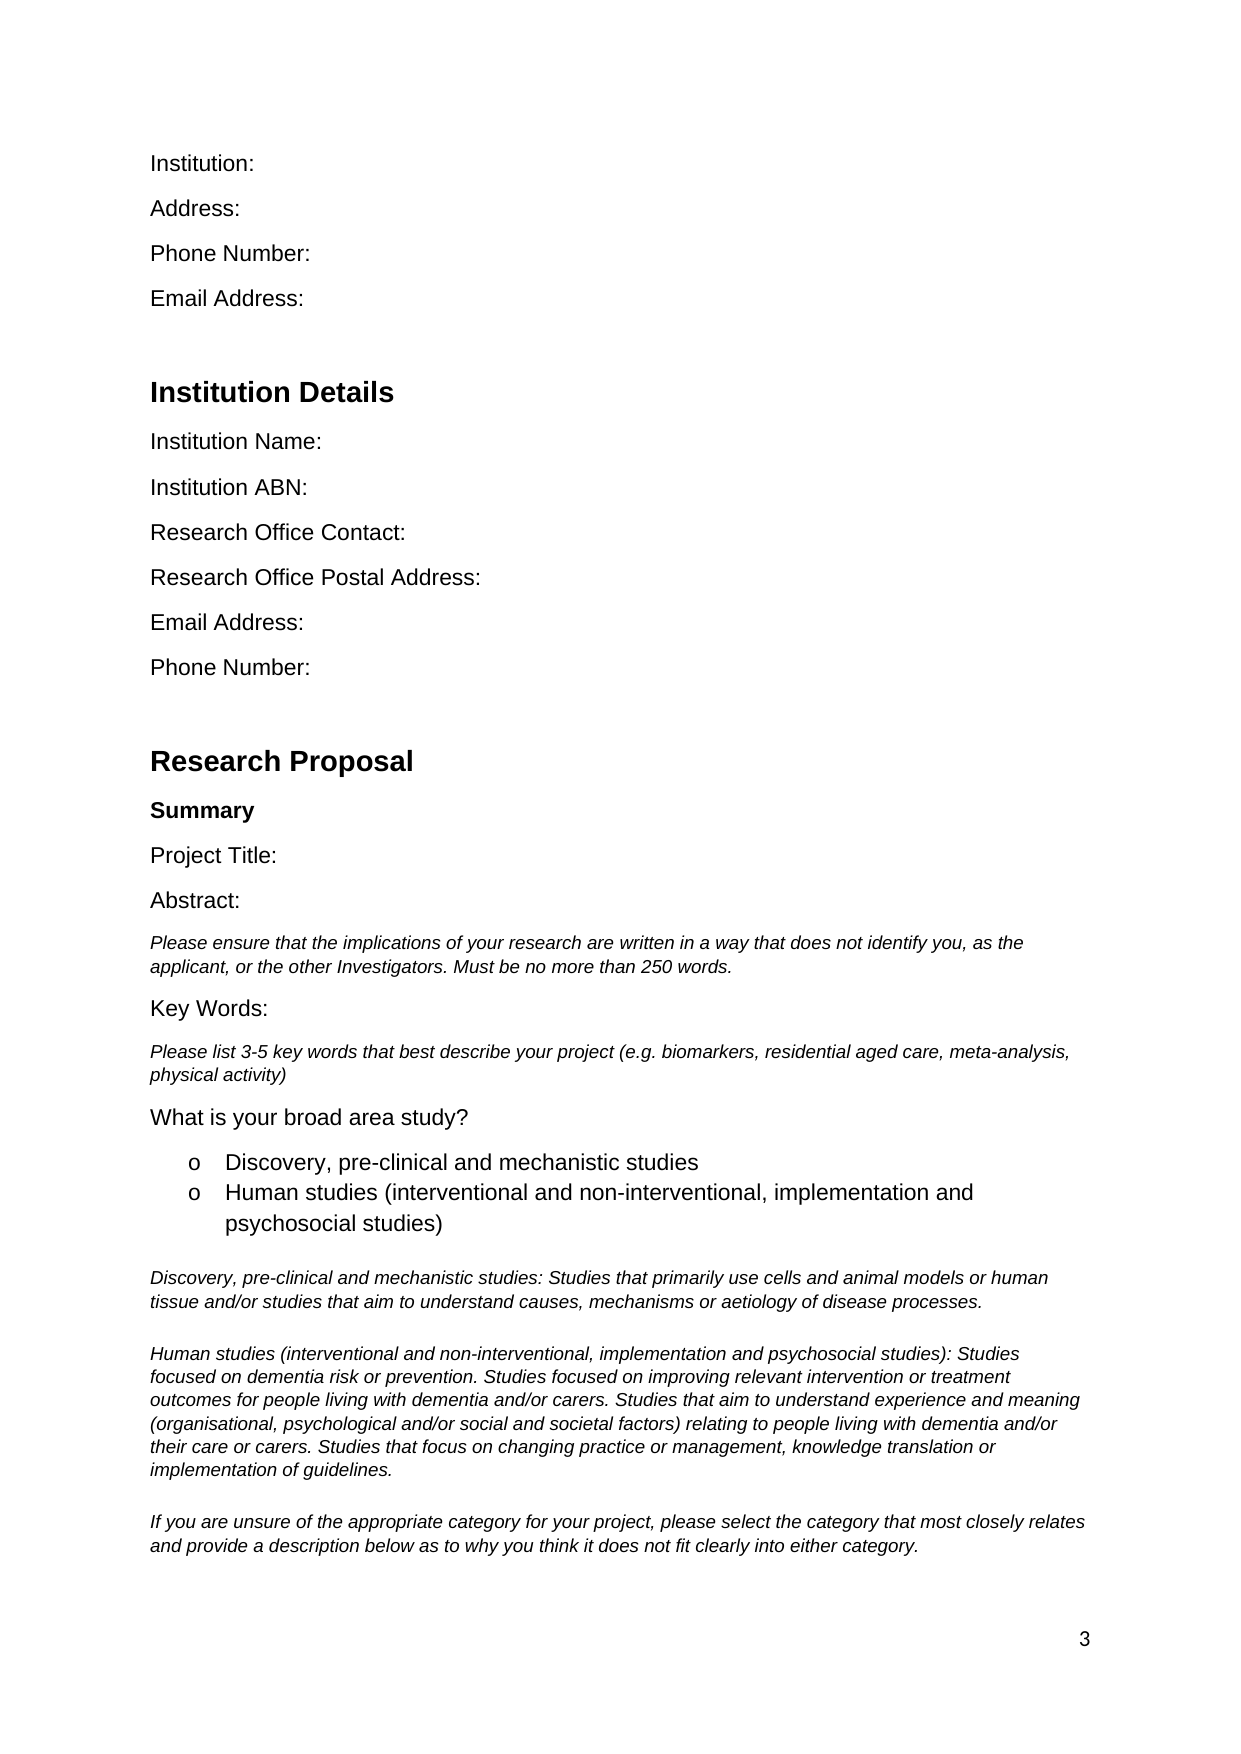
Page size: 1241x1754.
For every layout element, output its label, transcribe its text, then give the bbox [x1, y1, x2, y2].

text Phone Number: [150, 240, 1090, 267]
text Email Address: [150, 609, 1090, 635]
text Institution Details [150, 376, 1090, 409]
text Project Title: [150, 842, 1090, 868]
text Discovery, pre-clinical and mechanistic studies: Studies that primarily use cells and animal models or human tissue and/or studies that aim to understand causes, mechanisms or aetiology of disease processes. [150, 1267, 1090, 1312]
list Human studies (interventional and non-interventional, implementation and psychosocial studies) [187, 1179, 1090, 1236]
text Institution Name: [150, 428, 1090, 455]
text Summary [150, 797, 1090, 823]
text Institution: [150, 150, 1090, 176]
text Research Proposal [150, 744, 1090, 778]
text Please list 3-5 key words that best describe your project (e.g. biomarkers, residential aged care, meta-analysis, physical activity) [150, 1040, 1090, 1085]
text What is your broad area study? [150, 1103, 1090, 1130]
text Please ensure that the implications of your research are written in a way that does not identify you, as the applicant, or the other Investigators. Must be no more than 250 words. [150, 932, 1090, 977]
text Research Office Contact: [150, 518, 1090, 545]
text Phone Number: [150, 654, 1090, 680]
text Human studies (interventional and non-interventional, implementation and psychosocial studies): Studies focused on dementia risk or prevention. Studies focused on improving relevant intervention or treatment outcomes for people living with dementia and/or carers. Studies that aim to understand experience and meaning (organisational, psychological and/or social and societal factors) relating to people living with dementia and/or their care or carers. Studies that focus on changing practice or management, knowledge translation or implementation of guidelines. [150, 1343, 1090, 1481]
text Institution ABN: [150, 473, 1090, 500]
text If you are unsure of the appropriate category for your project, please select the category that most closely relates and provide a description below as to why you think it does not fit clearly into either category. [150, 1511, 1090, 1556]
text Address: [150, 195, 1090, 221]
text Abstract: [150, 887, 1090, 913]
text Email Address: [150, 285, 1090, 312]
text Research Office Postal Address: [150, 564, 1090, 590]
text Key Words: [150, 995, 1090, 1022]
list Discovery, pre-clinical and mechanistic studies [187, 1149, 1090, 1177]
